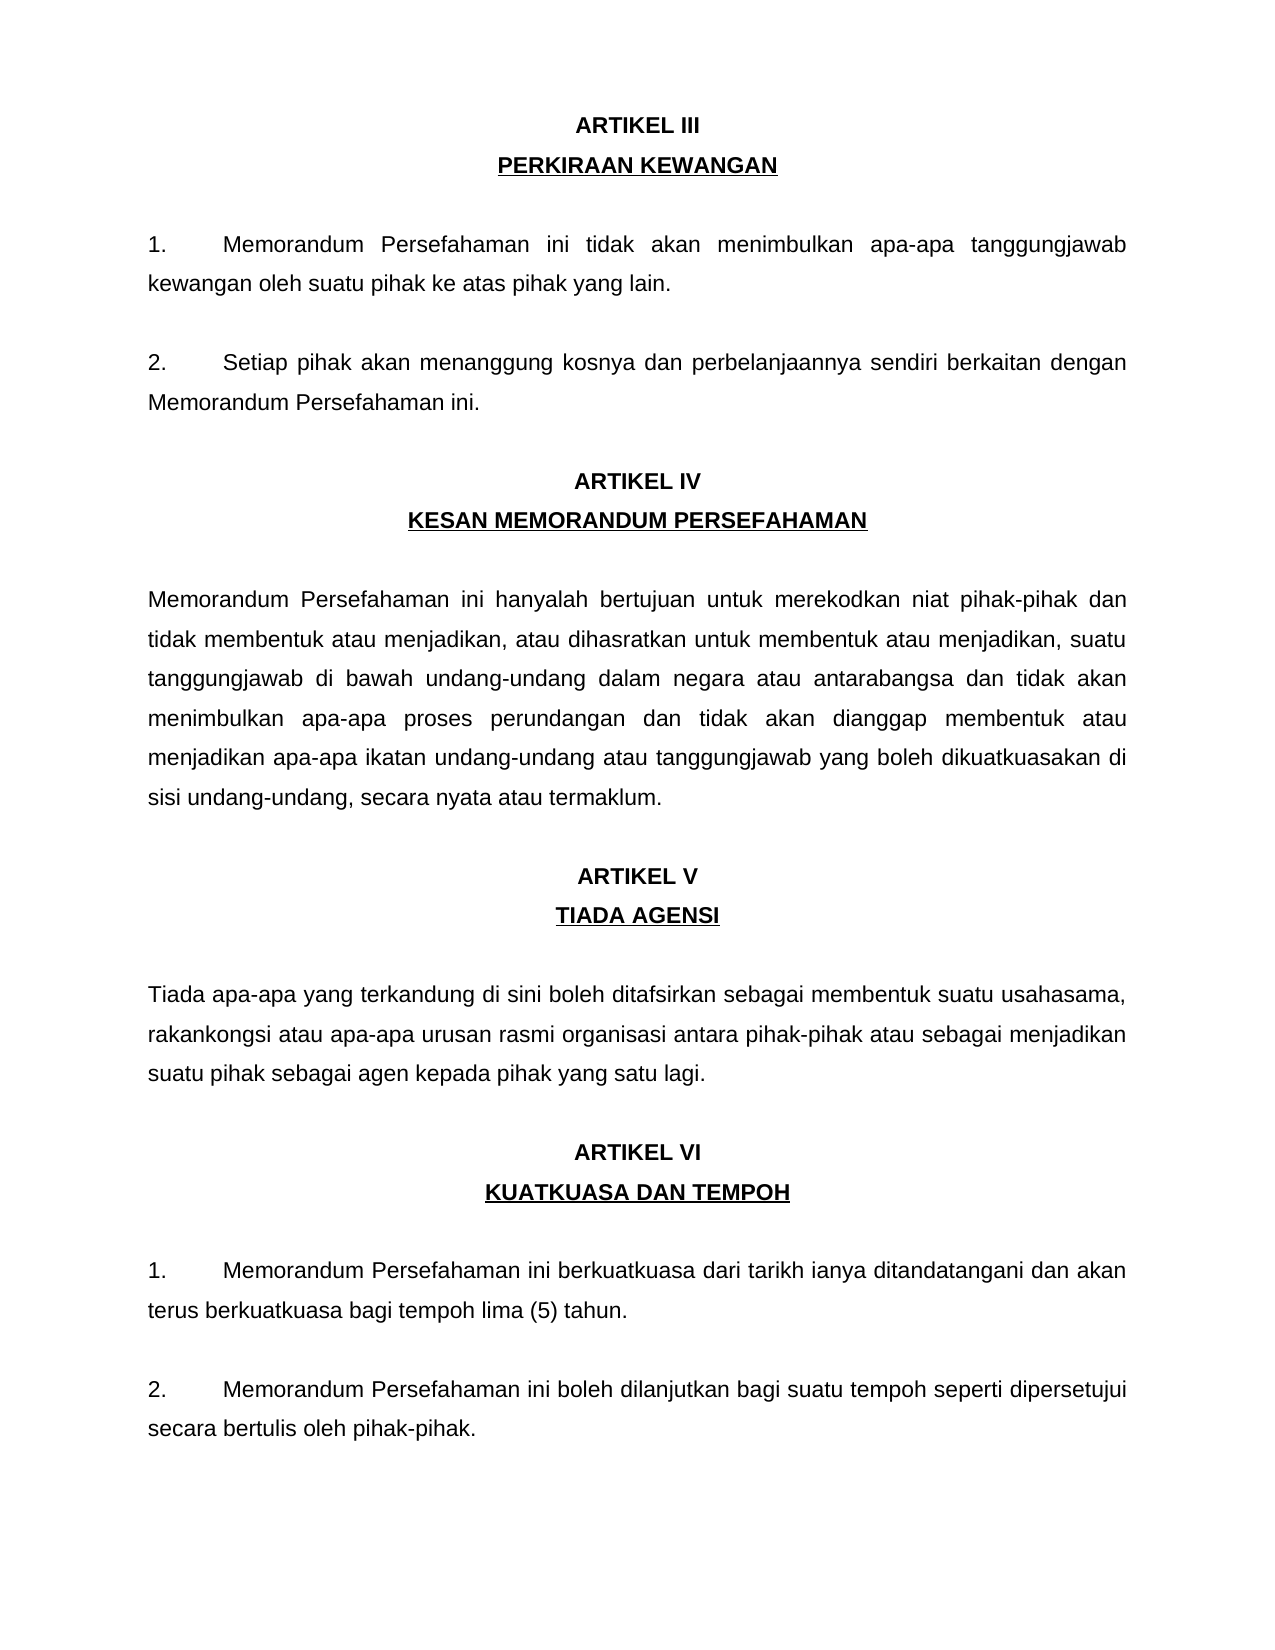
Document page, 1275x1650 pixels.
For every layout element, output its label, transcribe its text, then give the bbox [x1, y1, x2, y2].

text Memorandum Persefahaman ini hanyalah bertujuan untuk merekodkan niat pihak-pihak dan tidak membentuk atau menjadikan, atau dihasratkan untuk membentuk atau menjadikan, suatu tanggungjawab di bawah undang-undang dalam negara atau antarabangsa dan tidak akan menimbulkan apa-apa proses perundangan dan tidak akan dianggap membentuk atau menjadikan apa-apa ikatan undang-undang atau tanggungjawab yang boleh dikuatkuasakan di sisi undang-undang, secara nyata atau termaklum. [148, 586, 1127, 810]
text PERKIRAAN KEWANGAN [148, 152, 1127, 178]
text Tiada apa-apa yang terkandung di sini boleh ditafsirkan sebagai membentuk suatu usahasama, rakankongsi atau apa-apa urusan rasmi organisasi antara pihak-pihak atau sebagai menjadikan suatu pihak sebagai agen kepada pihak yang satu lagi. [148, 981, 1127, 1086]
text ARTIKEL V [148, 863, 1127, 889]
text ARTIKEL III [148, 112, 1127, 139]
text 1. Memorandum Persefahaman ini berkuatkuasa dari tarikh ianya ditandatangani dan akan terus berkuatkuasa bagi tempoh lima (5) tahun. [148, 1257, 1127, 1323]
text ARTIKEL IV [148, 468, 1127, 494]
text 2. Memorandum Persefahaman ini boleh dilanjutkan bagi suatu tempoh seperti dipersetujui secara bertulis oleh pihak-pihak. [148, 1376, 1127, 1442]
text TIADA AGENSI [148, 902, 1127, 928]
text ARTIKEL VI [148, 1139, 1127, 1165]
text KUATKUASA DAN TEMPOH [148, 1178, 1127, 1205]
text 1. Memorandum Persefahaman ini tidak akan menimbulkan apa-apa tanggungjawab kewangan oleh suatu pihak ke atas pihak yang lain. [148, 231, 1127, 297]
text KESAN MEMORANDUM PERSEFAHAMAN [148, 507, 1127, 534]
text 2. Setiap pihak akan menanggung kosnya dan perbelanjaannya sendiri berkaitan dengan Memorandum Persefahaman ini. [148, 349, 1127, 415]
